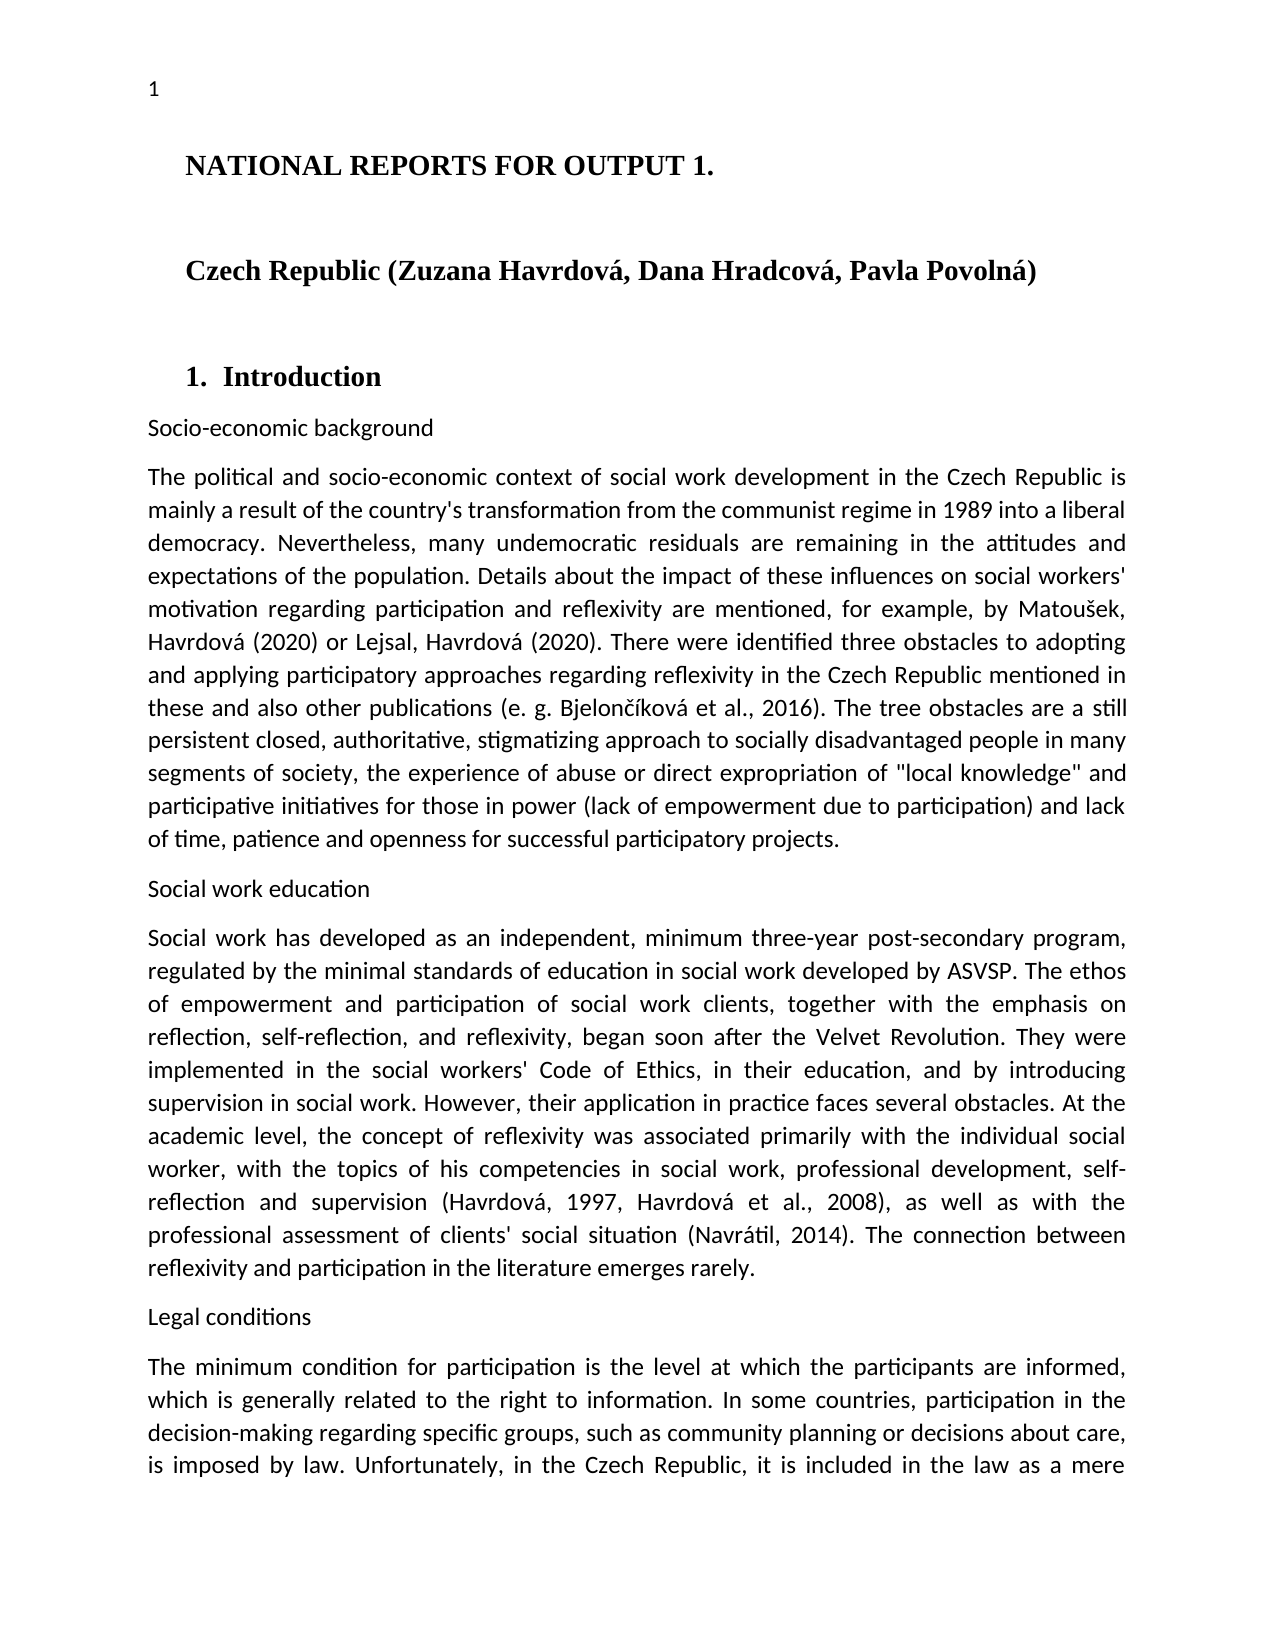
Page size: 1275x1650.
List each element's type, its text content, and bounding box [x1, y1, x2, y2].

list Introduction [185, 359, 1127, 392]
text Socio-economic background [148, 412, 1127, 442]
text Social work education [148, 873, 1127, 903]
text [148, 1351, 1127, 1480]
text Legal conditions [148, 1301, 1127, 1332]
text NATIONAL REPORTS FOR OUTPUT 1. [185, 148, 1127, 181]
text Czech Republic (Zuzana Havrdová, Dana Hradcová, Pavla Povolná) [185, 253, 1127, 287]
text The political and socio-economic context of social work development in the Czech Republic is mainly a result of the country's transformation from the communist regime in 1989 into a liberal democracy. Nevertheless, many undemocratic residuals are remaining in the attitudes and expectations of the population. Details about the impact of these influences on social workers' motivation regarding participation and reflexivity are mentioned, for example, by Matoušek, Havrdová (2020) or Lejsal, Havrdová (2020). There were identified three obstacles to adopting and applying participatory approaches regarding reflexivity in the Czech Republic mentioned in these and also other publications (e. g. Bjelončíková et al., 2016). The tree obstacles are a still persistent closed, authoritative, stigmatizing approach to socially disadvantaged people in many segments of society, the experience of abuse or direct expropriation of "local knowledge" and participative initiatives for those in power (lack of empowerment due to participation) and lack of time, patience and openness for successful participatory projects. [148, 461, 1127, 854]
text Social work has developed as an independent, minimum three-year post-secondary program, regulated by the minimal standards of education in social work developed by ASVSP. The ethos of empowerment and participation of social work clients, together with the emphasis on reflection, self-reflection, and reflexivity, began soon after the Velvet Revolution. They were implemented in the social workers' Code of Ethics, in their education, and by introducing supervision in social work. However, their application in practice faces several obstacles. At the academic level, the concept of reflexivity was associated primarily with the individual social worker, with the topics of his competencies in social work, professional development, self-reflection and supervision (Havrdová, 1997, Havrdová et al., 2008), as well as with the professional assessment of clients' social situation (Navrátil, 2014). The connection between reflexivity and participation in the literature emerges rarely. [148, 922, 1127, 1282]
